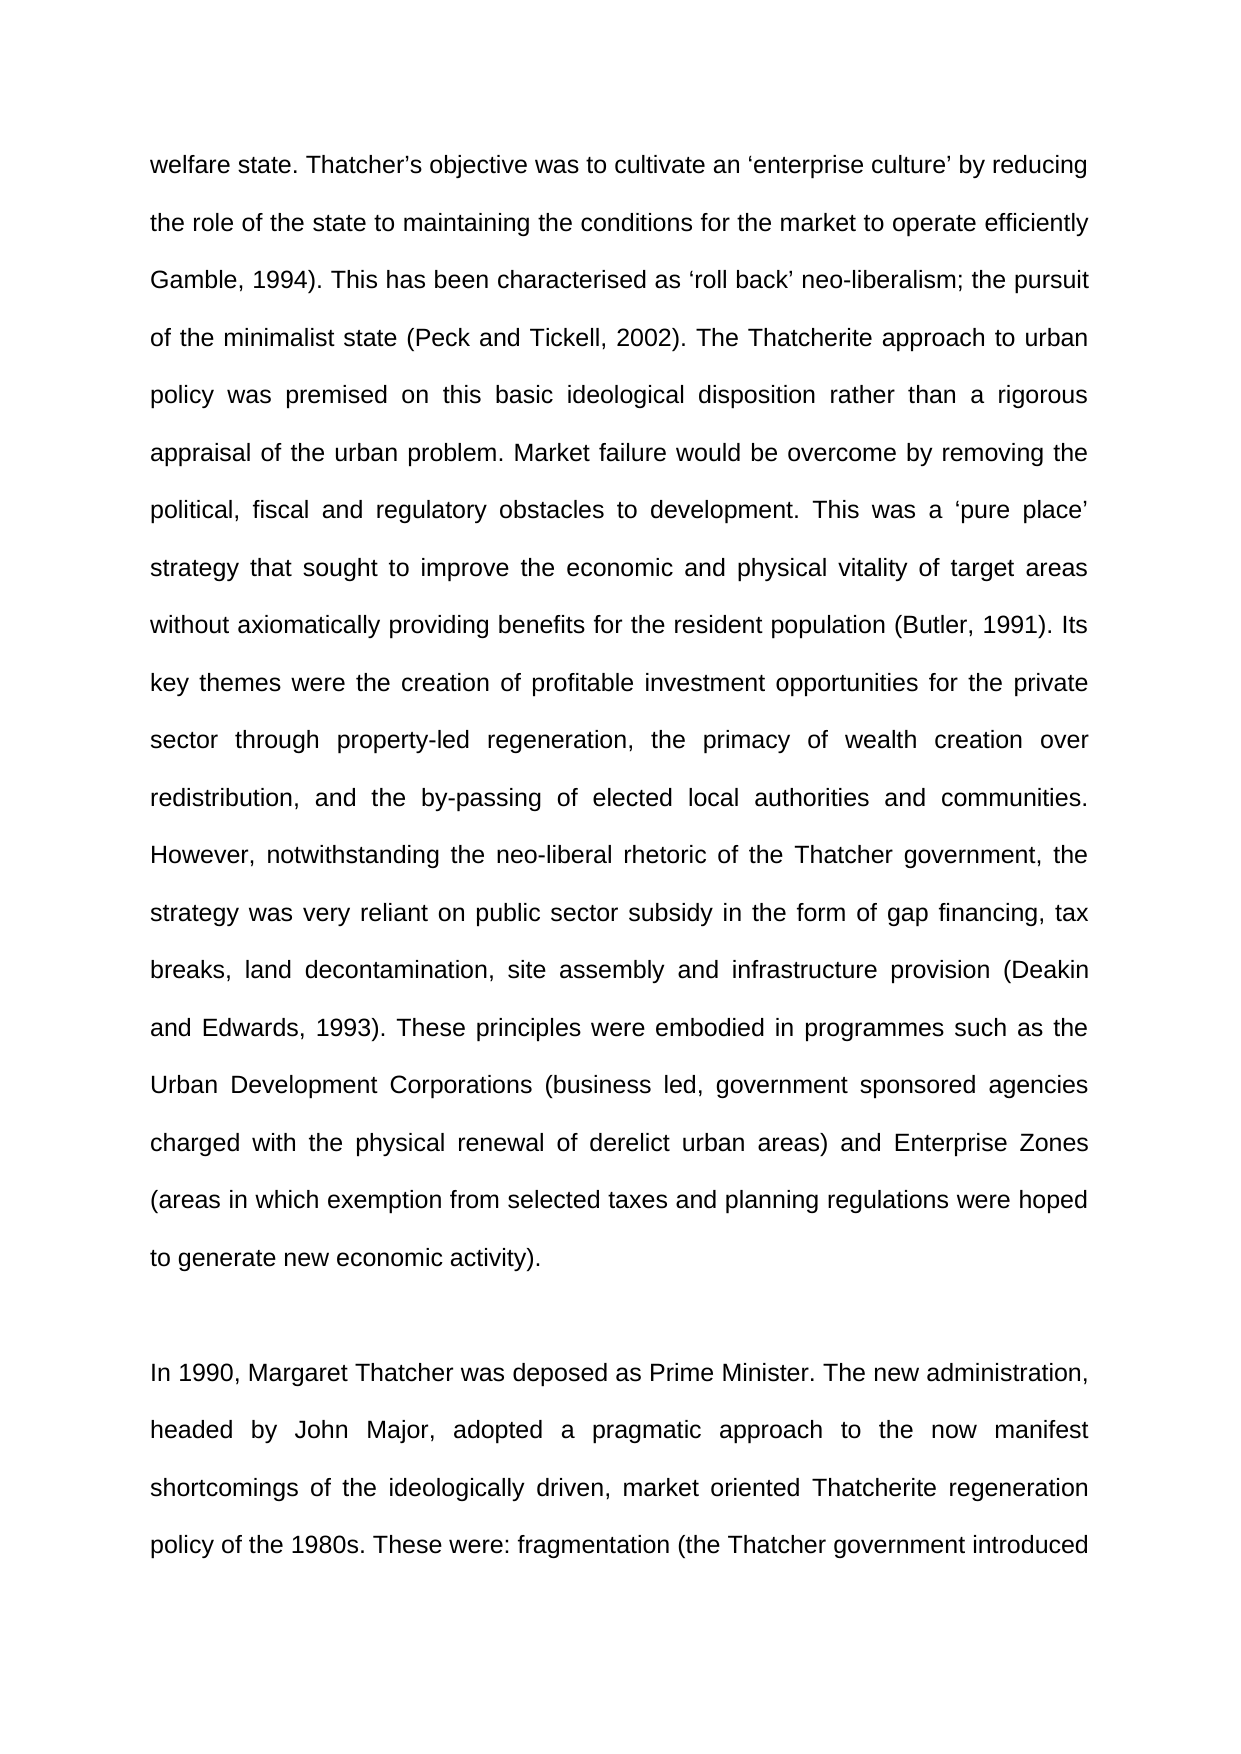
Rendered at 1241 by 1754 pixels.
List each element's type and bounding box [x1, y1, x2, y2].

text [150, 150, 1090, 1271]
text [150, 1357, 1090, 1559]
